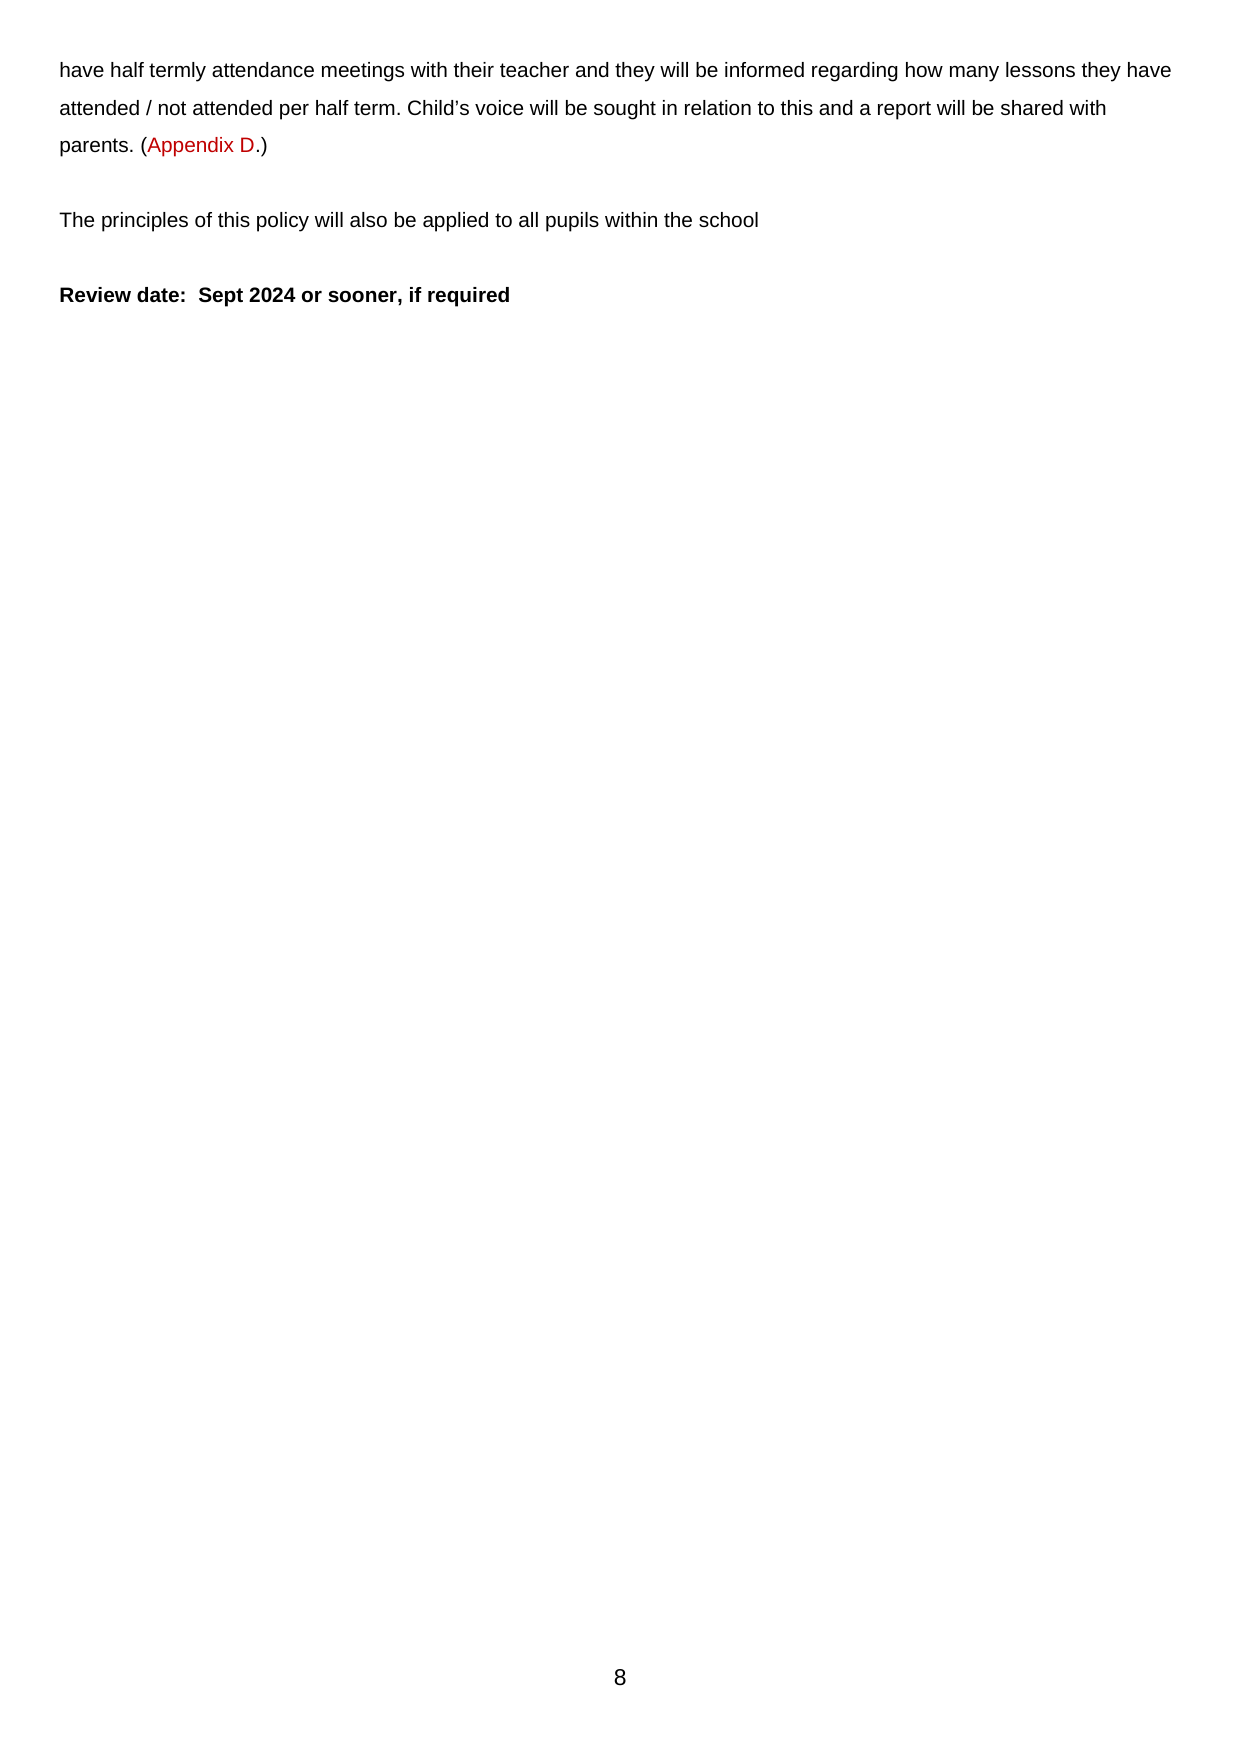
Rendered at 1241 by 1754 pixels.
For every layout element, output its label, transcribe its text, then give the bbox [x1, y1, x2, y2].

text The principles of this policy will also be applied to all pupils within the school [59, 194, 1181, 232]
text Review date: Sept 2024 or sooner, if required [59, 269, 1181, 307]
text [59, 44, 1181, 157]
